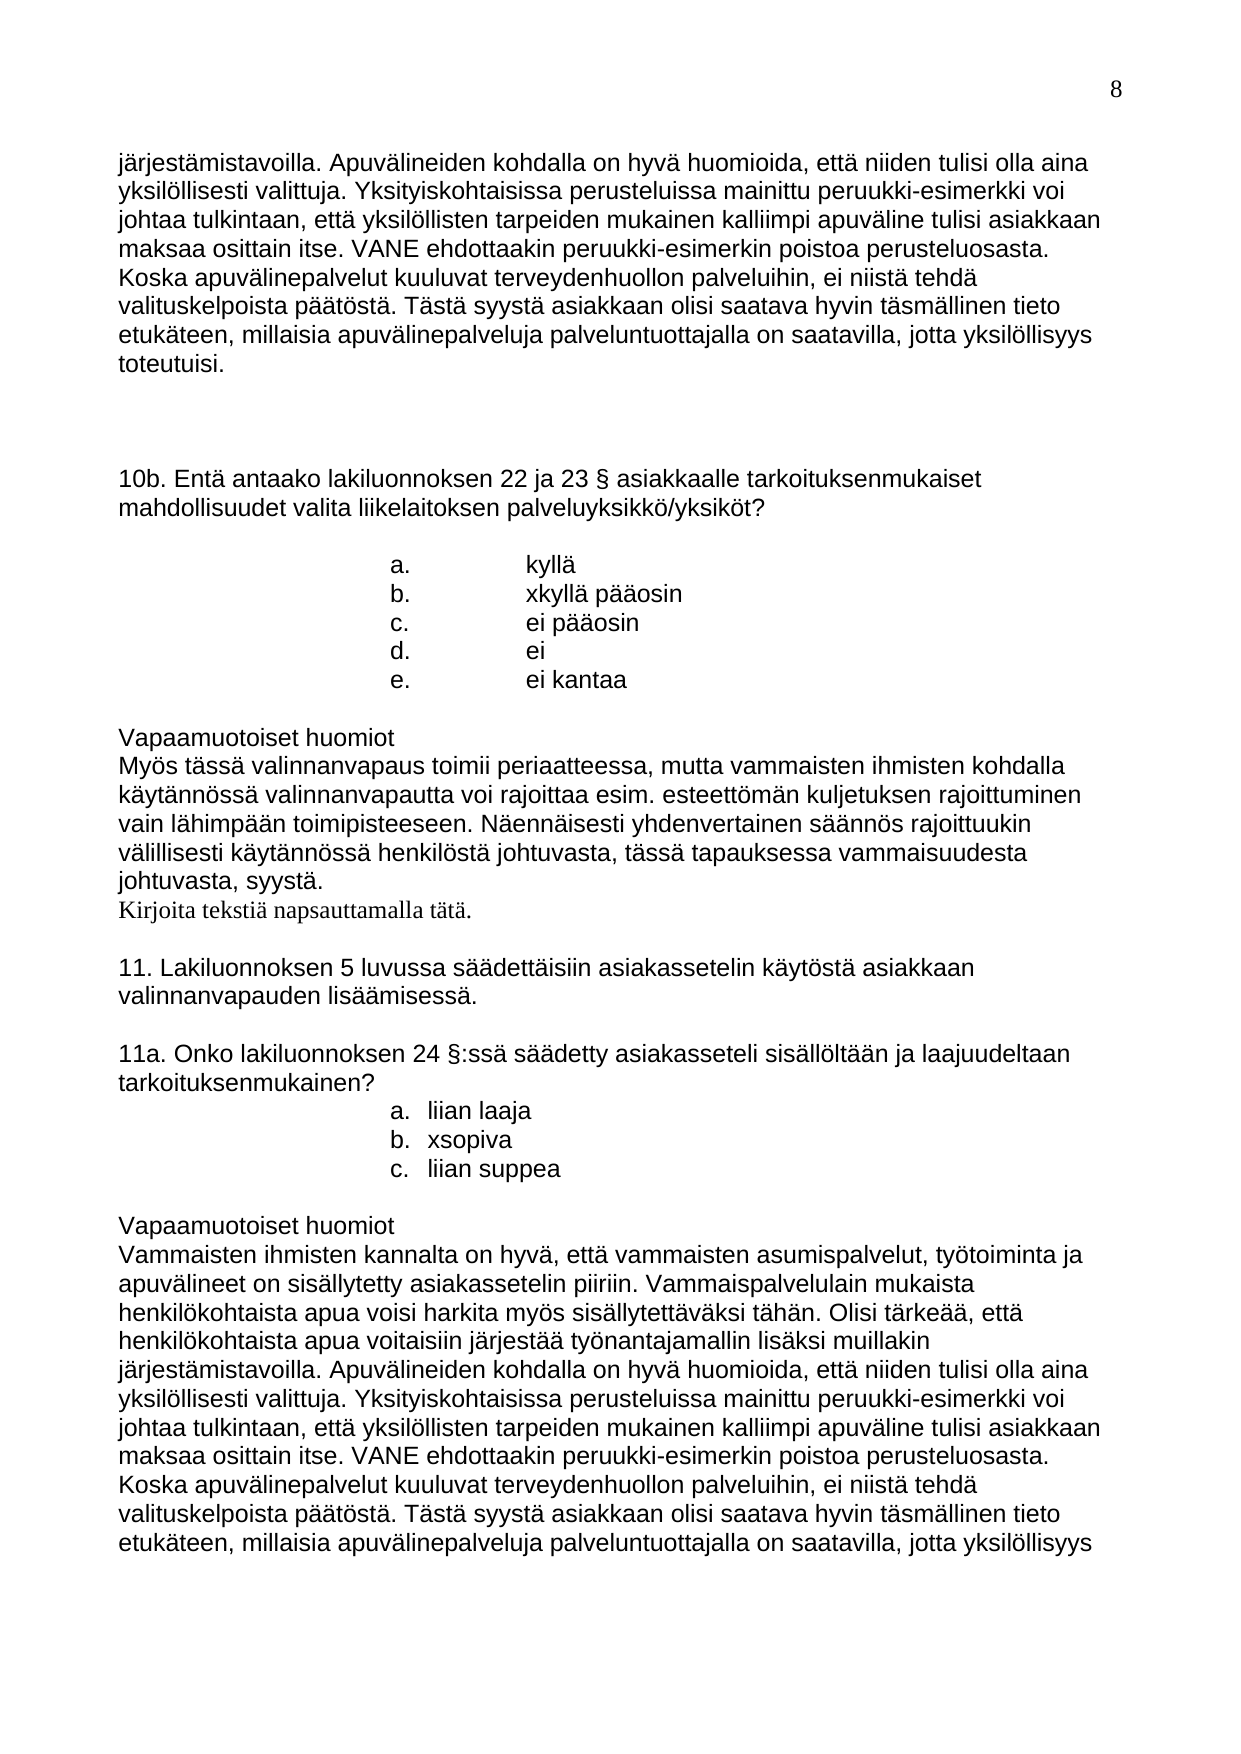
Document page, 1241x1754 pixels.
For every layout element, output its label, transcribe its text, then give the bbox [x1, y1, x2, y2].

text Vapaamuotoiset huomiot [118, 723, 1122, 751]
text Vapaamuotoiset huomiot [118, 1211, 1122, 1240]
text 11a. Onko lakiluonnoksen 24 §:ssä säädetty asiakasseteli sisällöltään ja laajuudeltaan tarkoituksenmukainen? [118, 1039, 1122, 1096]
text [118, 148, 1122, 378]
text Myös tässä valinnanvapaus toimii periaatteessa, mutta vammaisten ihmisten kohdalla käytännössä valinnanvapautta voi rajoittaa esim. esteettömän kuljetuksen rajoittuminen vain lähimpään toimipisteeseen. Näennäisesti yhdenvertainen säännös rajoittuukin välillisesti käytännössä henkilöstä johtuvasta, tässä tapauksessa vammaisuudesta johtuvasta, syystä. [118, 751, 1122, 895]
text 11. Lakiluonnoksen 5 luvussa säädettäisiin asiakassetelin käytöstä asiakkaan valinnanvapauden lisäämisessä. [118, 953, 1122, 1010]
list liian laaja [390, 1096, 1122, 1125]
list liian suppea [390, 1154, 1122, 1183]
text a. kyllä [390, 550, 1122, 579]
text e. ei kantaa [390, 665, 1122, 694]
list xsopiva [390, 1125, 1122, 1154]
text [118, 1240, 1122, 1556]
text 10b. Entä antaako lakiluonnoksen 22 ja 23 § asiakkaalle tarkoituksenmukaiset mahdollisuudet valita liikelaitoksen palveluyksikkö/yksiköt? [118, 464, 1122, 521]
text c. ei pääosin [390, 608, 1122, 636]
text b. xkyllä pääosin [390, 579, 1122, 608]
text d. ei [390, 636, 1122, 665]
